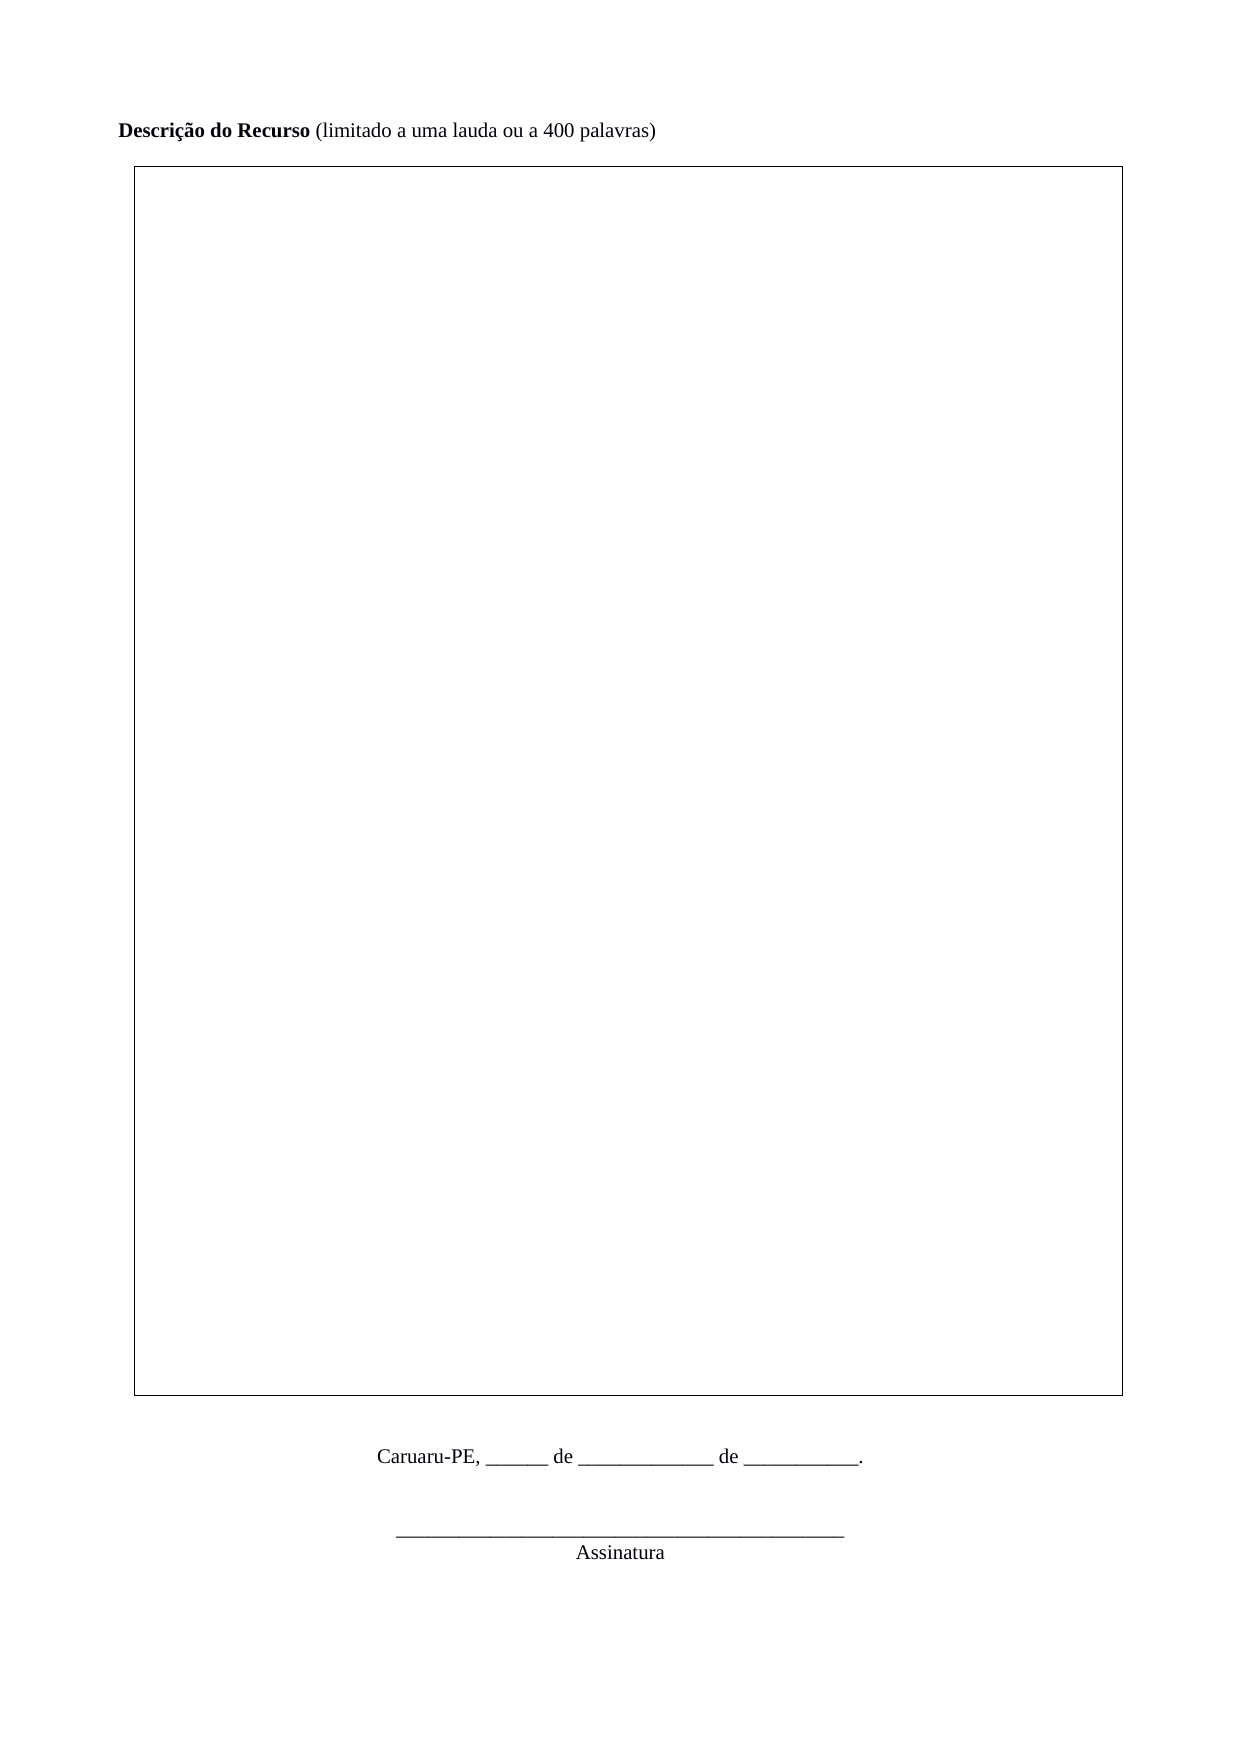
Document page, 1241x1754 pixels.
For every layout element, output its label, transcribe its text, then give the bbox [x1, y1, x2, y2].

text Descrição do Recurso (limitado a uma lauda ou a 400 palavras) [118, 118, 1122, 142]
text Assinatura [118, 1540, 1122, 1564]
table_header [135, 167, 1122, 1394]
text Caruaru-PE, ______ de _____________ de ___________. [118, 1444, 1122, 1468]
text ___________________________________________ [118, 1516, 1122, 1540]
